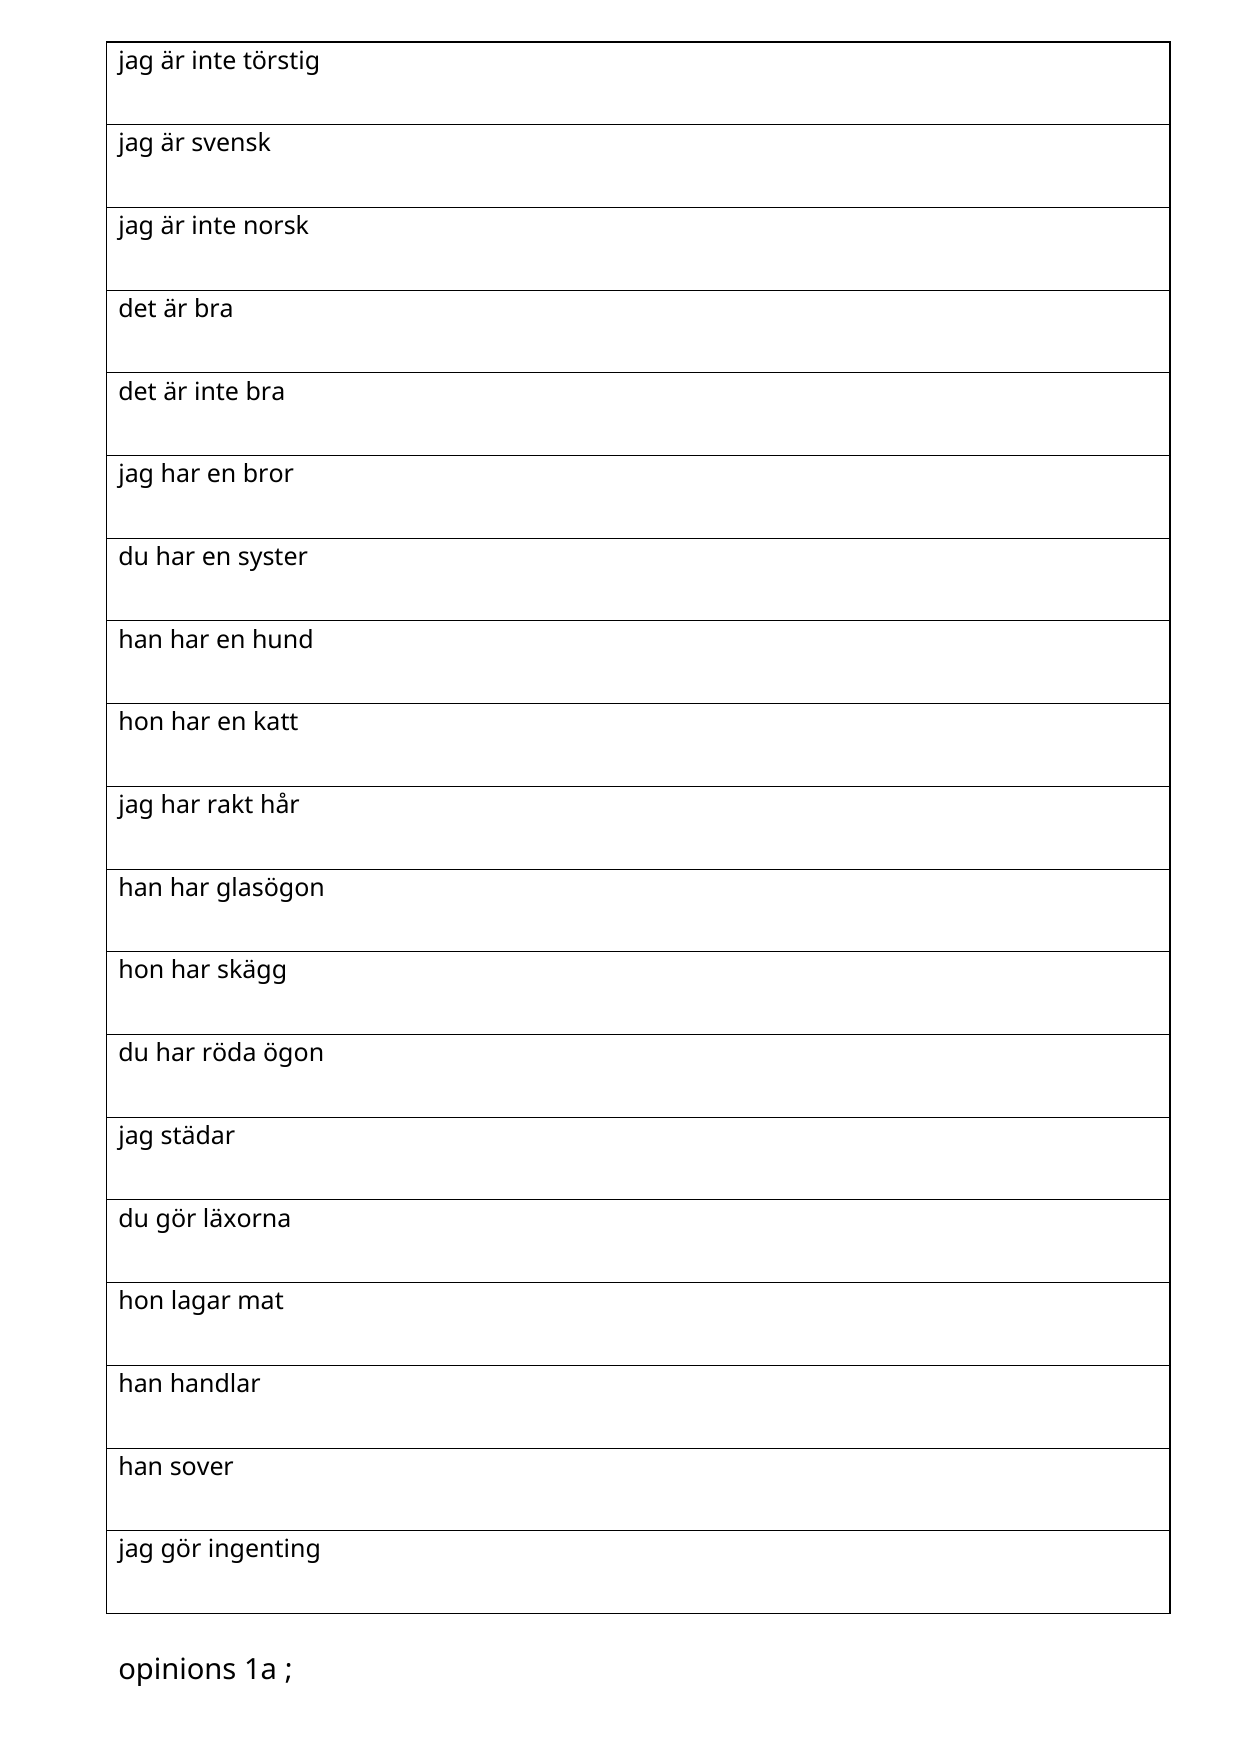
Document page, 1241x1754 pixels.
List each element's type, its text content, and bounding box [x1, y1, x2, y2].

table_cell [956, 208, 1169, 289]
table_cell du gör läxorna [107, 1200, 956, 1282]
table_cell jag har en bror [107, 456, 956, 538]
table_cell [956, 1035, 1169, 1117]
table_cell [956, 43, 1169, 124]
table_cell han sover [107, 1449, 956, 1530]
table_cell hon har en katt [107, 704, 956, 786]
table_cell [956, 621, 1169, 703]
table_cell [956, 1283, 1169, 1365]
table_cell [956, 373, 1169, 455]
table_cell jag städar [107, 1118, 956, 1199]
table_cell [956, 1366, 1169, 1447]
table_cell jag har rakt hår [107, 787, 956, 868]
table_cell [956, 539, 1169, 620]
table_cell han handlar [107, 1366, 956, 1447]
table_cell hon har skägg [107, 952, 956, 1034]
table_cell [956, 456, 1169, 538]
table_cell [956, 1200, 1169, 1282]
table_cell [956, 704, 1169, 786]
table_cell [956, 1449, 1169, 1530]
text opinions 1a ; [118, 1648, 1199, 1688]
table_cell [956, 291, 1169, 372]
table_cell han har glasögon [107, 870, 956, 951]
table_cell [956, 787, 1169, 868]
table_cell [956, 952, 1169, 1034]
table_cell hon lagar mat [107, 1283, 956, 1365]
table_cell [956, 870, 1169, 951]
table_cell jag är inte norsk [107, 208, 956, 289]
table_cell det är bra [107, 291, 956, 372]
table_cell [956, 125, 1169, 207]
table_cell [956, 1118, 1169, 1199]
table_cell du har en syster [107, 539, 956, 620]
table_cell han har en hund [107, 621, 956, 703]
table_cell jag gör ingenting [107, 1531, 956, 1613]
table_cell jag är svensk [107, 125, 956, 207]
table_cell det är inte bra [107, 373, 956, 455]
table_cell [956, 1531, 1169, 1613]
table_cell du har röda ögon [107, 1035, 956, 1117]
table_cell jag är inte törstig [107, 43, 956, 124]
